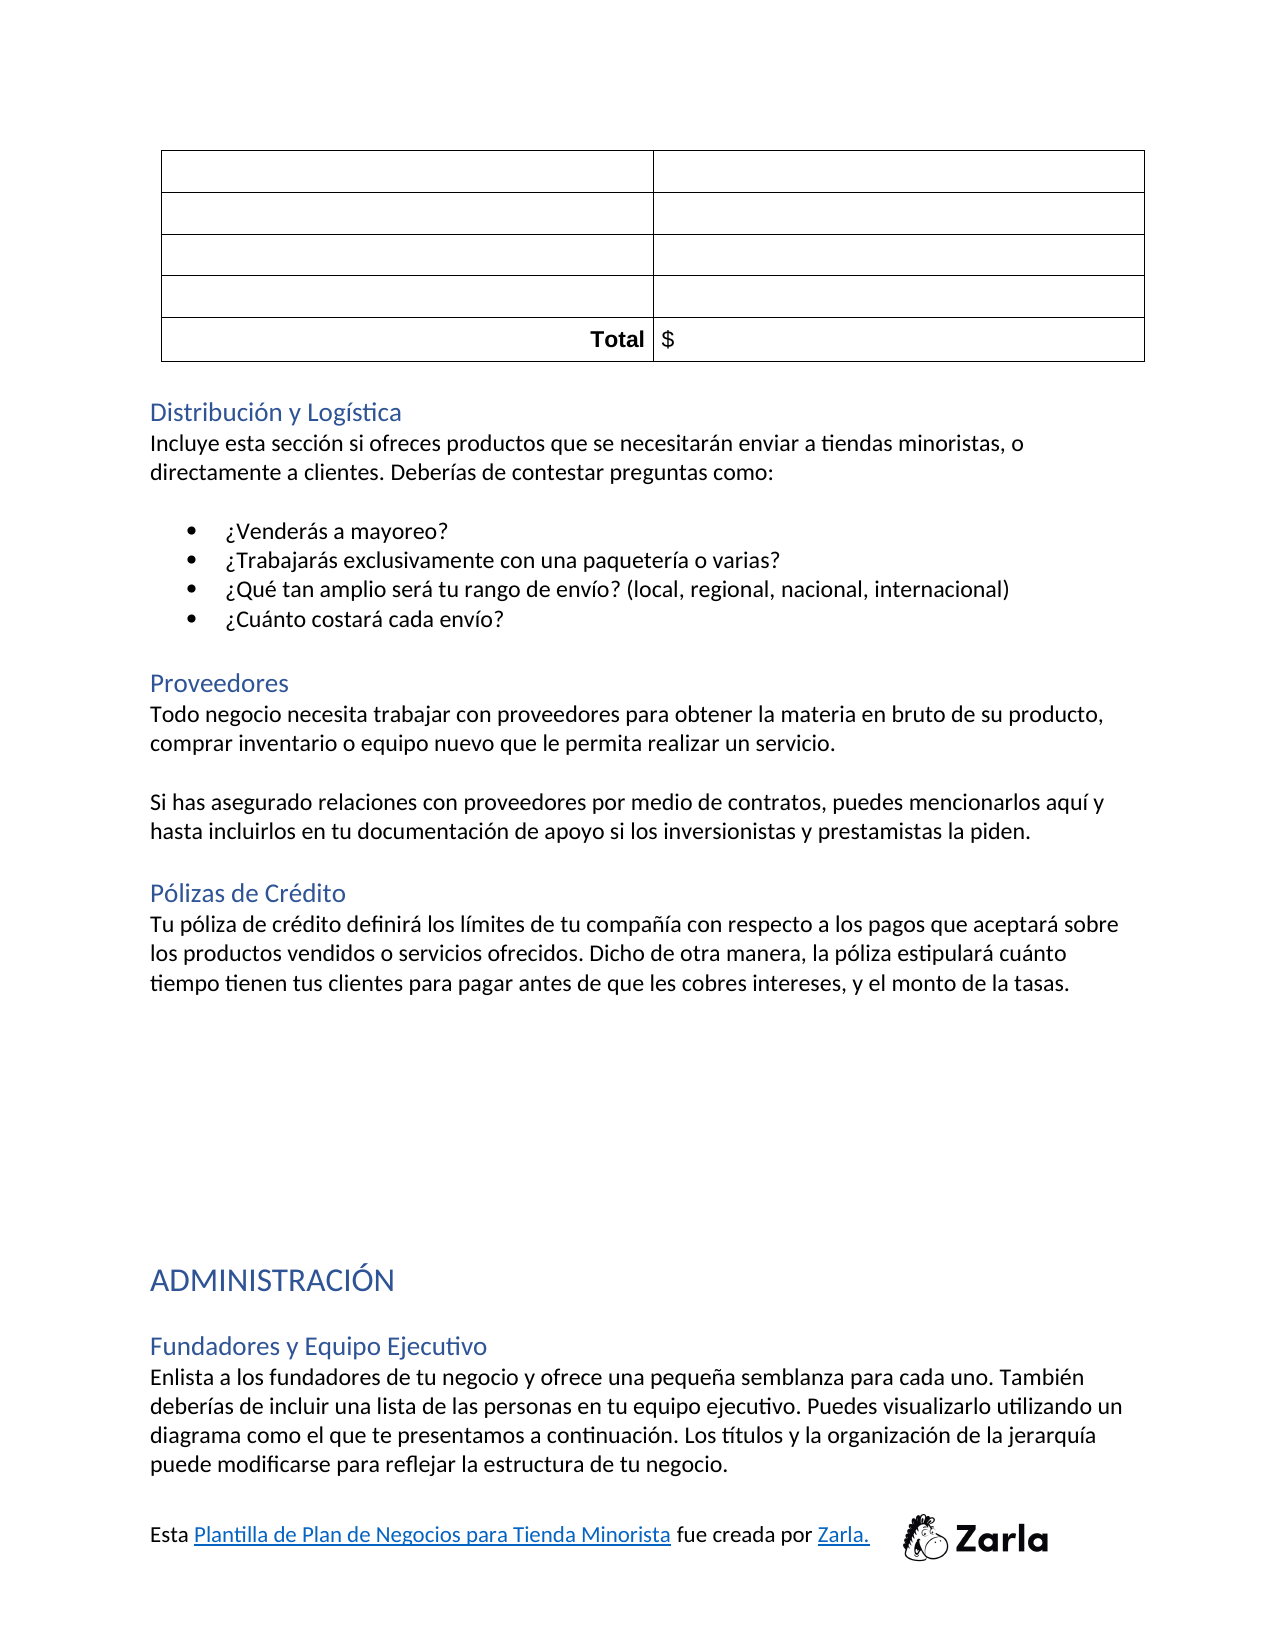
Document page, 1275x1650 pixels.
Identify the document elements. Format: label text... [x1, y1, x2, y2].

list ¿Qué tan amplio será tu rango de envío? (local, regional, nacional, internacional) [187, 574, 1125, 604]
table_cell [162, 235, 653, 275]
text Distribución y Logística [150, 395, 1125, 428]
table_cell [162, 193, 653, 233]
text Proveedores [150, 633, 1125, 699]
text Si has asegurado relaciones con proveedores por medio de contratos, puedes mencionarlos aquí y hasta incluirlos en tu documentación de apoyo si los inversionistas y prestamistas la piden. [150, 787, 1125, 846]
table_cell [654, 276, 1144, 317]
table_cell [162, 151, 653, 192]
table_cell [162, 276, 653, 317]
picture [867, 1505, 1084, 1573]
table_cell [654, 193, 1144, 233]
table_cell Total [162, 318, 653, 361]
table_cell [654, 235, 1144, 275]
list ¿Cuánto costará cada envío? [187, 604, 1125, 633]
text Incluye esta sección si ofreces productos que se necesitarán enviar a tiendas minoristas, o directamente a clientes. Deberías de contestar preguntas como: [150, 428, 1125, 487]
text Enlista a los fundadores de tu negocio y ofrece una pequeña semblanza para cada uno. También deberías de incluir una lista de las personas en tu equipo ejecutivo. Puedes visualizarlo utilizando un diagrama como el que te presentamos a continuación. Los títulos y la organización de la jerarquía puede modificarse para reflejar la estructura de tu negocio. [150, 1362, 1125, 1479]
text Pólizas de Crédito [150, 876, 1125, 909]
table_cell [654, 151, 1144, 192]
text Tu póliza de crédito definirá los límites de tu compañía con respecto a los pagos que aceptará sobre los productos vendidos o servicios ofrecidos. Dicho de otra manera, la póliza estipulará cuánto tiempo tienen tus clientes para pagar antes de que les cobres intereses, y el monto de la tasas. [150, 909, 1125, 997]
text Todo negocio necesita trabajar con proveedores para obtener la materia en bruto de su producto, comprar inventario o equipo nuevo que le permita realizar un servicio. [150, 699, 1125, 758]
table_cell $ [654, 318, 1144, 361]
text ADMINISTRACIÓN [150, 1259, 1125, 1299]
list ¿Venderás a mayoreo? [187, 516, 1125, 545]
text Fundadores y Equipo Ejecutivo [150, 1299, 1125, 1362]
list ¿Trabajarás exclusivamente con una paquetería o varias? [187, 545, 1125, 574]
